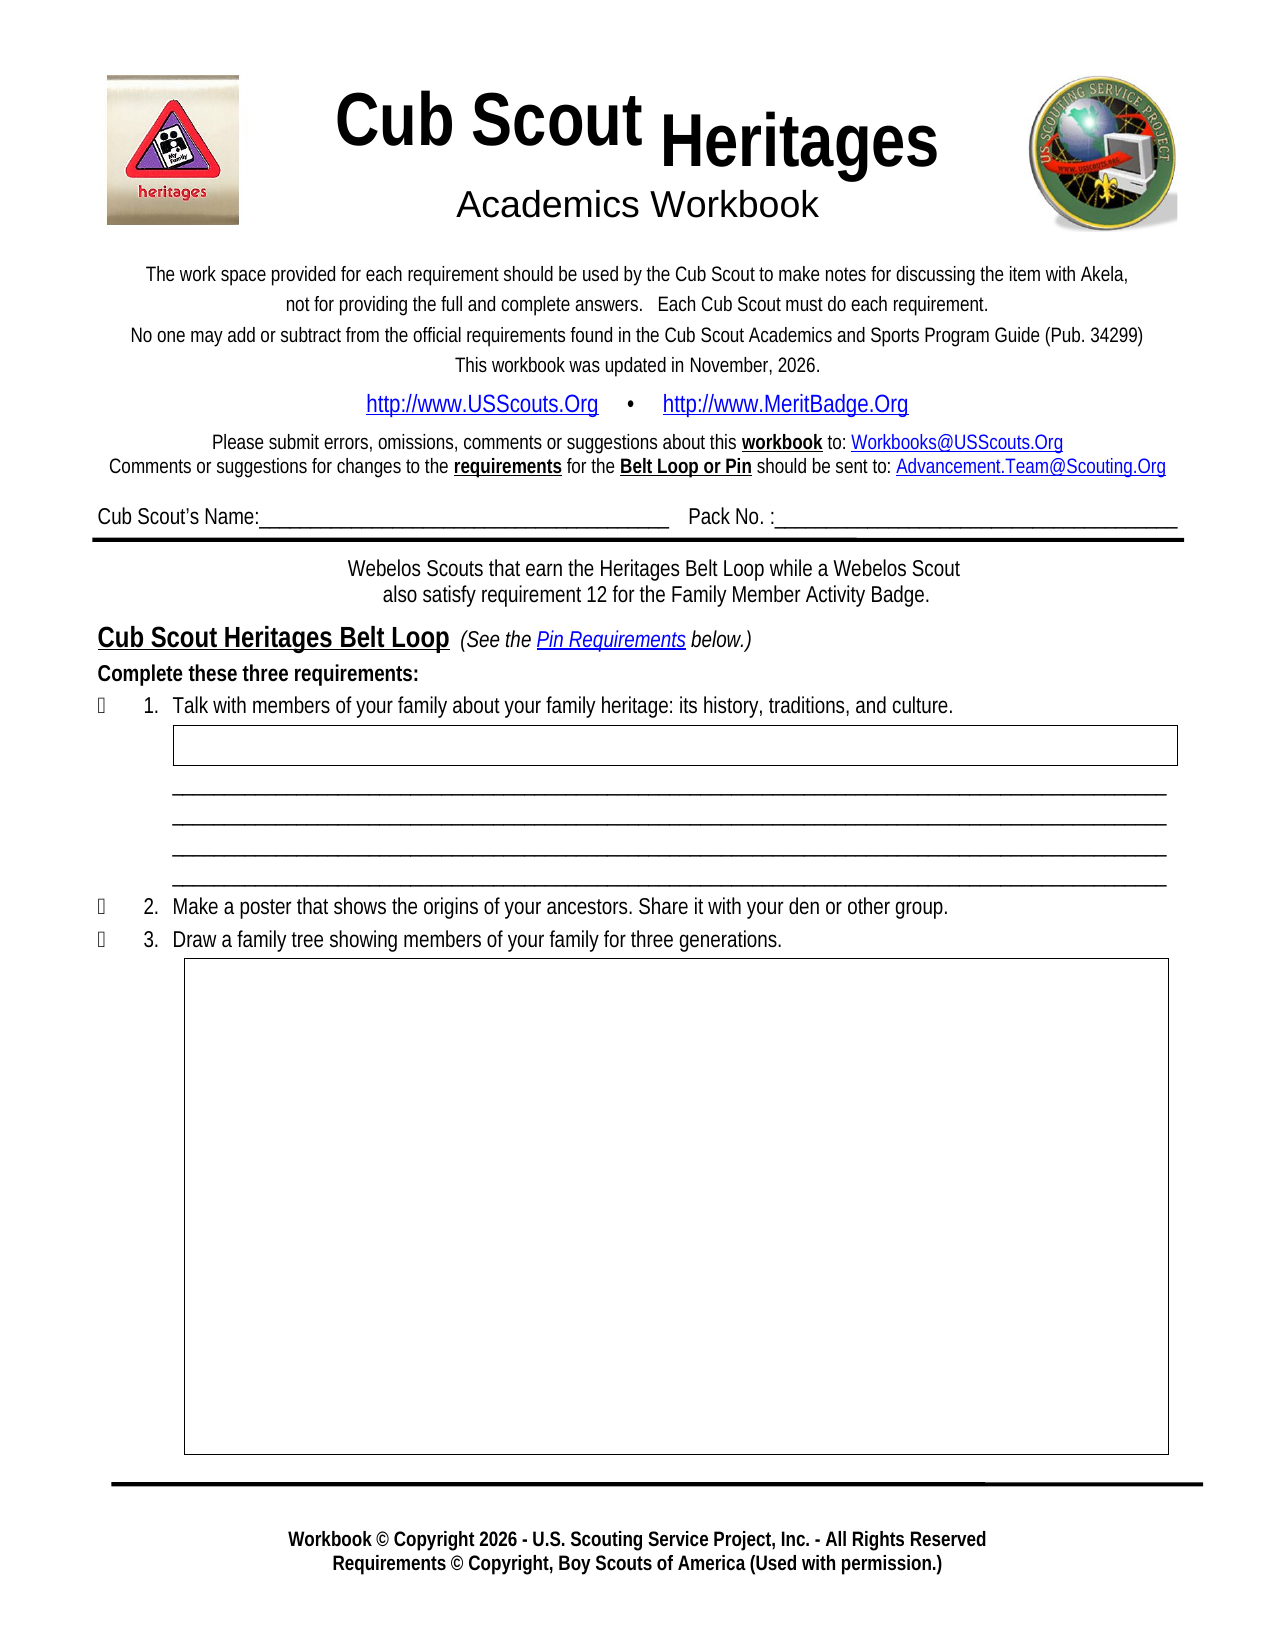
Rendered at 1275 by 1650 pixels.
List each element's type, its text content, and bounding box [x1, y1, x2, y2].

text 1. Talk with members of your family about your family heritage: its history, traditions, and culture. [97, 692, 1177, 718]
text Complete these three requirements: [97, 659, 1177, 686]
text 3. Draw a family tree showing members of your family for three generations. [97, 926, 1177, 952]
table_header [185, 959, 1168, 1454]
text Webelos Scouts that earn the Heritages Belt Loop while a Webelos Scout also satisfy requirement 12 for the Family Member Activity Badge. [135, 554, 1177, 607]
table_header [174, 726, 1177, 764]
text http://www.USScouts.Org • http://www.MeritBadge.Org [97, 389, 1177, 418]
subtitle Cub Scout Heritages Belt Loop (See the Pin Requirements below.) [97, 620, 1177, 653]
text Comments or suggestions for changes to the requirements for the Belt Loop or Pin should be sent to: Advancement.Team@Scouting.Org [97, 454, 1177, 478]
text Please submit errors, omissions, comments or suggestions about this workbook to: Workbooks@USScouts.Org [97, 430, 1177, 454]
picture [1027, 75, 1178, 232]
picture [97, 75, 248, 225]
text 2. Make a poster that shows the origins of your ancestors. Share it with your den or other group. [97, 893, 1177, 919]
text Cub Scout’s Name: Pack No. : [97, 503, 1177, 529]
